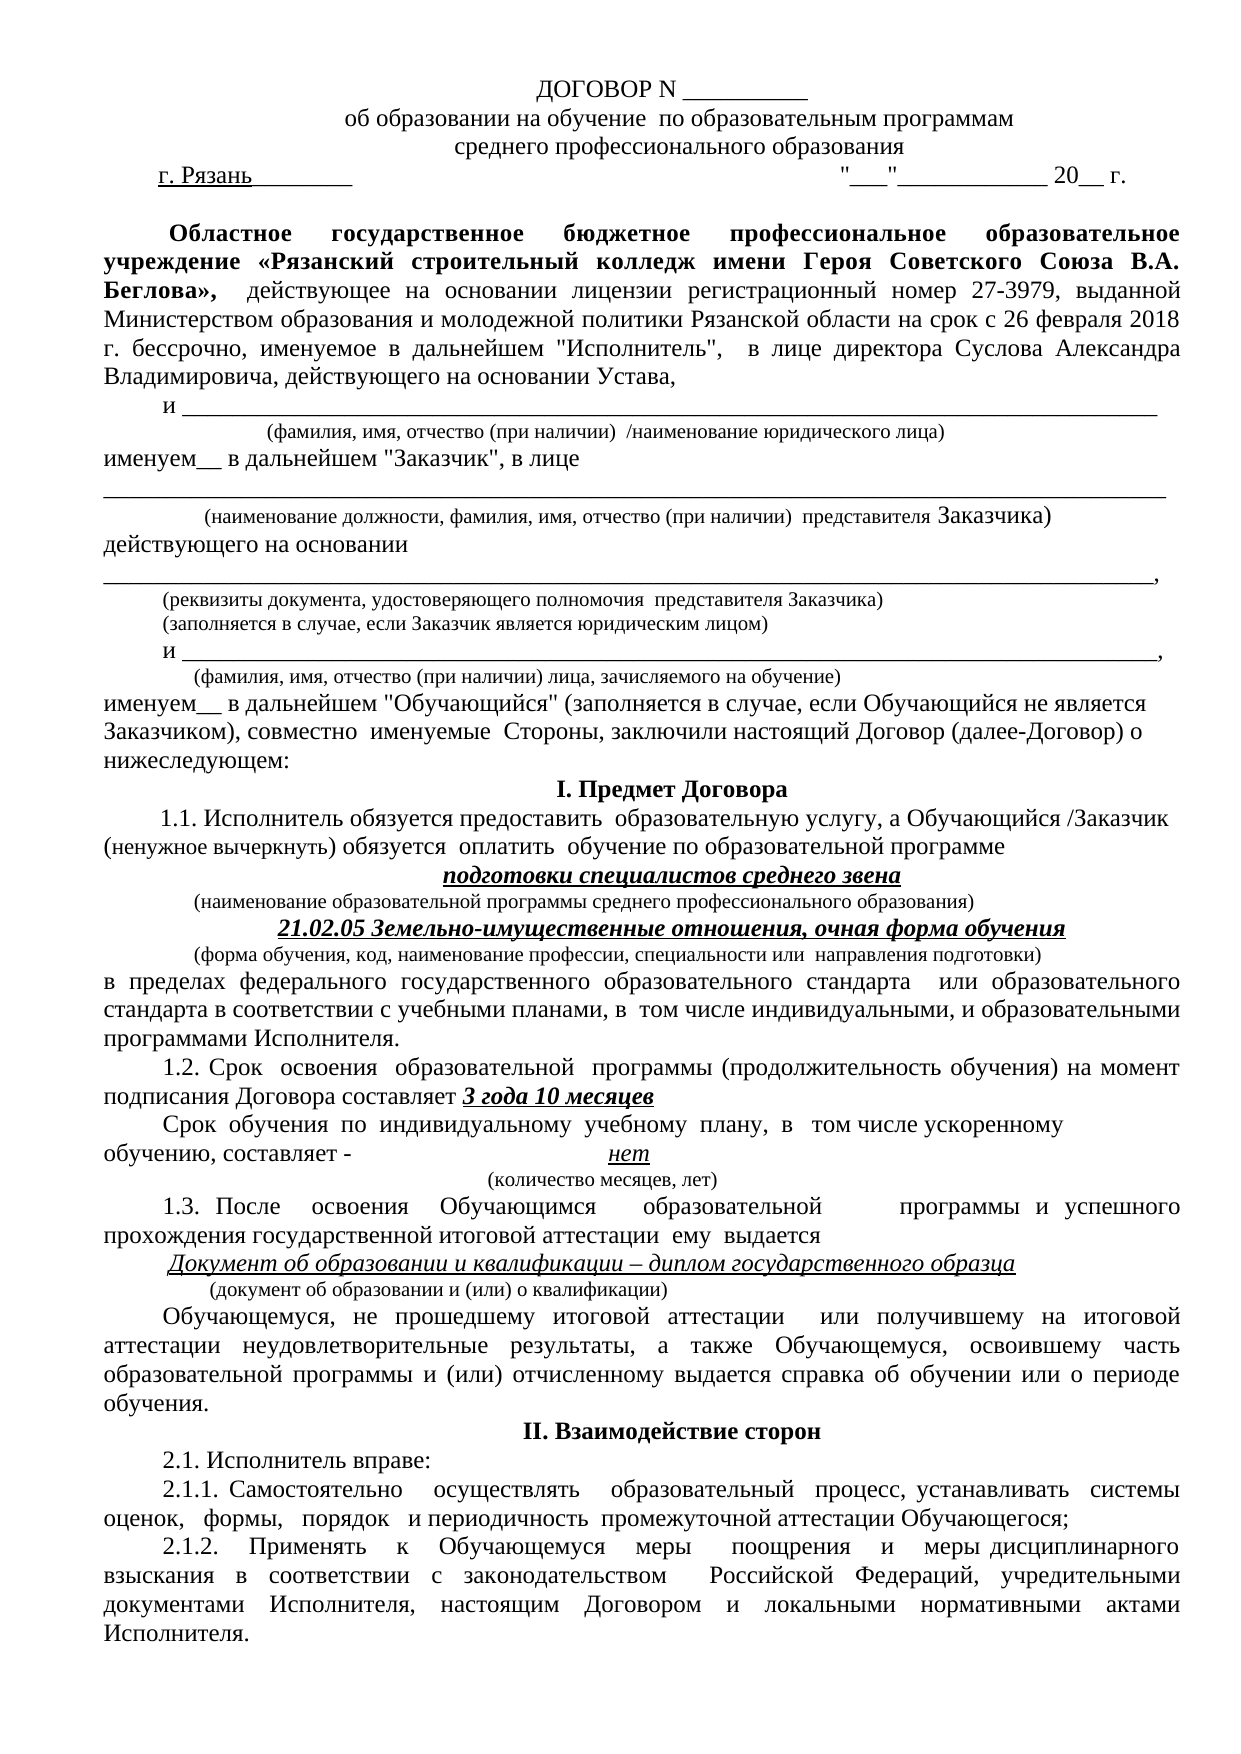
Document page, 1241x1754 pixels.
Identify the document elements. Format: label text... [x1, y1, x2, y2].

text именуем__ в дальнейшем "Обучающийся" (заполняется в случае, если Обучающийся не является Заказчиком), совместно именуемые Стороны, заключили настоящий Договор (далее-Договор) о нижеследующем: [103, 688, 1181, 774]
text Областное государственное бюджетное профессиональное образовательное учреждение «Рязанский строительный колледж имени Героя Советского Союза В.А. Беглова», действующее на основании лицензии регистрационный номер 27-3979, выданной Министерством образования и молодежной политики Рязанской области на срок с 26 февраля 2018 г. бессрочно, именуемое в дальнейшем "Исполнитель", в лице директора Суслова Александра Владимировича, действующего на основании Устава, [103, 218, 1181, 390]
text (наименование должности, фамилия, имя, отчество (при наличии) представителя Заказчика) действующего на основании ____________________________________________________________________________________, [103, 500, 1181, 587]
text 2.1. Исполнитель вправе: [103, 1445, 1181, 1474]
text (реквизиты документа, удостоверяющего полномочия представителя Заказчика) [103, 587, 1181, 611]
text (наименование образовательной программы среднего профессионального образования) [103, 889, 1181, 913]
text II. Взаимодействие сторон [103, 1416, 1181, 1445]
text Обучающемуся, не прошедшему итоговой аттестации или получившему на итоговой аттестации неудовлетворительные результаты, а также Обучающемуся, освоившему часть образовательной программы и (или) отчисленному выдается справка об обучении или о периоде обучения. [103, 1301, 1181, 1416]
text и ______________________________________________________________________________ [103, 390, 1181, 419]
text I. Предмет Договора [103, 774, 1181, 803]
text (документ об образовании и (или) о квалификации) [103, 1277, 1181, 1301]
text (фамилия, имя, отчество (при наличии) лица, зачисляемого на обучение) [103, 663, 1181, 688]
text г. Рязань________ "___"____________ 20__ г. [103, 160, 1181, 189]
text Документ об образовании и квалификации – диплом государственного образца [103, 1248, 1181, 1277]
text именуем__ в дальнейшем "Заказчик", в лице _____________________________________________________________________________________ [103, 443, 1181, 500]
text 21.02.05 Земельно-имущественные отношения, очная форма обучения [103, 913, 1181, 942]
text (фамилия, имя, отчество (при наличии) /наименование юридического лица) [103, 419, 1181, 443]
text 1.3. После освоения Обучающимся образовательной программы и успешного прохождения государственной итоговой аттестации ему выдается [103, 1191, 1181, 1248]
text ДОГОВОР N __________ [162, 74, 1181, 103]
text (количество месяцев, лет) [103, 1167, 1181, 1191]
text и ______________________________________________________________________________, [103, 635, 1181, 663]
text подготовки специалистов среднего звена [103, 860, 1181, 889]
text об образовании на обучение по образовательным программам [177, 103, 1181, 131]
text 1.2. Срок освоения образовательной программы (продолжительность обучения) на момент подписания Договора составляет 3 года 10 месяцев [103, 1052, 1181, 1109]
text (заполняется в случае, если Заказчик является юридическим лицом) [103, 611, 1181, 635]
text (форма обучения, код, наименование профессии, специальности или направления подготовки) [103, 942, 1181, 966]
text среднего профессионального образования [177, 131, 1181, 160]
text 1.1. Исполнитель обязуется предоставить образовательную услугу, а Обучающийся /Заказчик (ненужное вычеркнуть) обязуется оплатить обучение по образовательной программе [103, 803, 1181, 860]
text 2.1.1. Самостоятельно осуществлять образовательный процесс, устанавливать системы оценок, формы, порядок и периодичность промежуточной аттестации Обучающегося; [103, 1474, 1181, 1531]
text в пределах федерального государственного образовательного стандарта или образовательного стандарта в соответствии с учебными планами, в том числе индивидуальными, и образовательными программами Исполнителя. [103, 966, 1181, 1052]
text 2.1.2. Применять к Обучающемуся меры поощрения и меры дисциплинарного взыскания в соответствии с законодательством Российской Федераций, учредительными документами Исполнителя, настоящим Договором и локальными нормативными актами Исполнителя. [103, 1531, 1181, 1646]
text Срок обучения по индивидуальному учебному плану, в том числе ускоренному обучению, составляет - нет [103, 1109, 1181, 1167]
